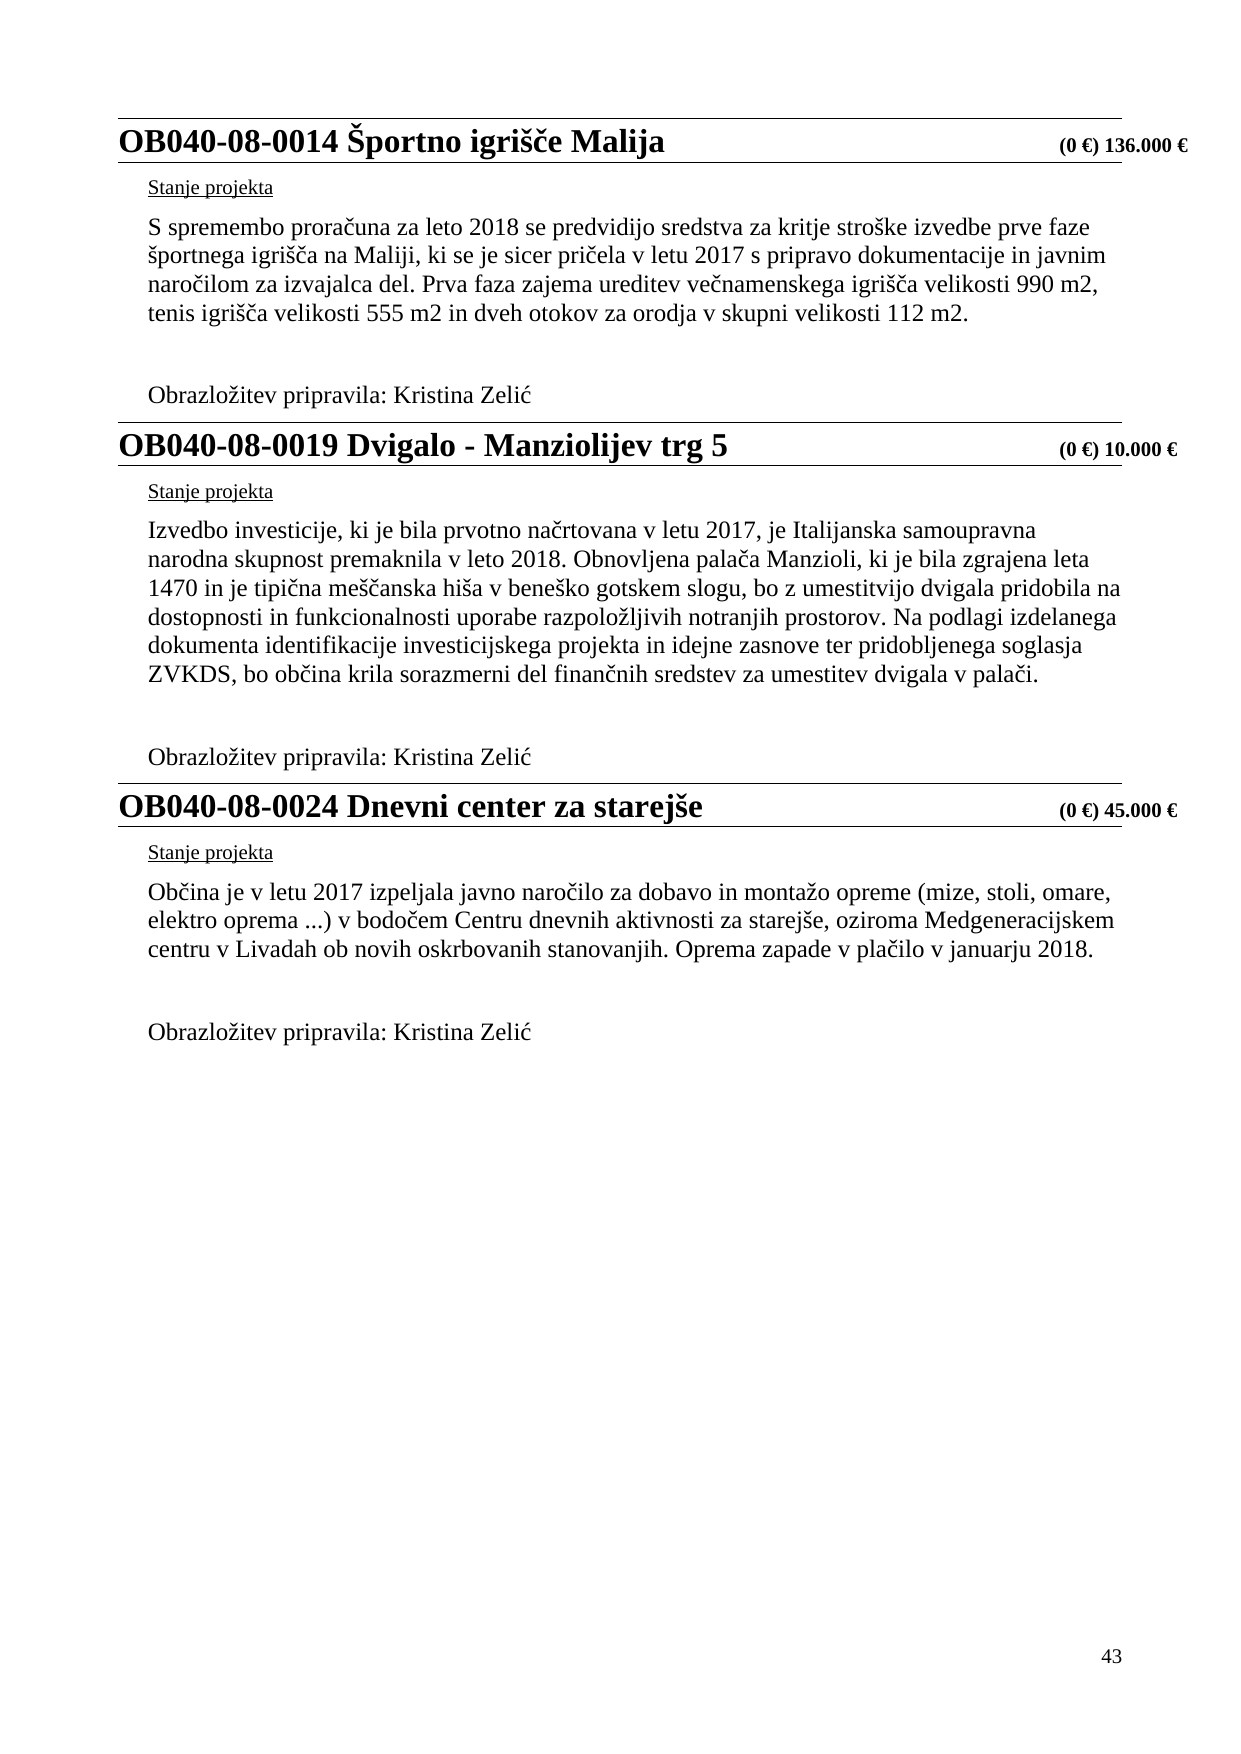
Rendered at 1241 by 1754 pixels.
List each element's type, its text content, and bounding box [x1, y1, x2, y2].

subtitle Stanje projekta [148, 479, 1122, 503]
text S spremembo proračuna za leto 2018 se predvidijo sredstva za kritje stroške izvedbe prve faze športnega igrišča na Maliji, ki se je sicer pričela v letu 2017 s pripravo dokumentacije in javnim naročilom za izvajalca del. Prva faza zajema ureditev večnamenskega igrišča velikosti 990 m2, tenis igrišča velikosti 555 m2 in dveh otokov za orodja v skupni velikosti 112 m2. [148, 212, 1122, 327]
text Izvedbo investicije, ki je bila prvotno načrtovana v letu 2017, je Italijanska samoupravna narodna skupnost premaknila v leto 2018. Obnovljena palača Manzioli, ki je bila zgrajena leta 1470 in je tipična meščanska hiša v beneško gotskem slogu, bo z umestitvijo dvigala pridobila na dostopnosti in funkcionalnosti uporabe razpoložljivih notranjih prostorov. Na podlagi izdelanega dokumenta identifikacije investicijskega projekta in idejne zasnove ter pridobljenega soglasja ZVKDS, bo občina krila sorazmerni del finančnih sredstev za umestitev dvigala v palači. [148, 515, 1122, 688]
subtitle Stanje projekta [148, 840, 1122, 864]
subtitle OB040-08-0024 Dnevni center za starejše (0 €) 45.000 € [118, 784, 1122, 826]
text Obrazložitev pripravila: Kristina Zelić [148, 381, 1122, 409]
text Obrazložitev pripravila: Kristina Zelić [148, 1017, 1122, 1045]
text Obrazložitev pripravila: Kristina Zelić [148, 742, 1122, 770]
text Občina je v letu 2017 izpeljala javno naročilo za dobavo in montažo opreme (mize, stoli, omare, elektro oprema ...) v bodočem Centru dnevnih aktivnosti za starejše, oziroma Medgeneracijskem centru v Livadah ob novih oskrbovanih stanovanjih. Oprema zapade v plačilo v januarju 2018. [148, 877, 1122, 963]
subtitle Stanje projekta [148, 175, 1122, 199]
subtitle OB040-08-0019 Dvigalo - Manziolijev trg 5 (0 €) 10.000 € [118, 423, 1122, 465]
subtitle OB040-08-0014 Športno igrišče Malija (0 €) 136.000 € [118, 119, 1122, 162]
